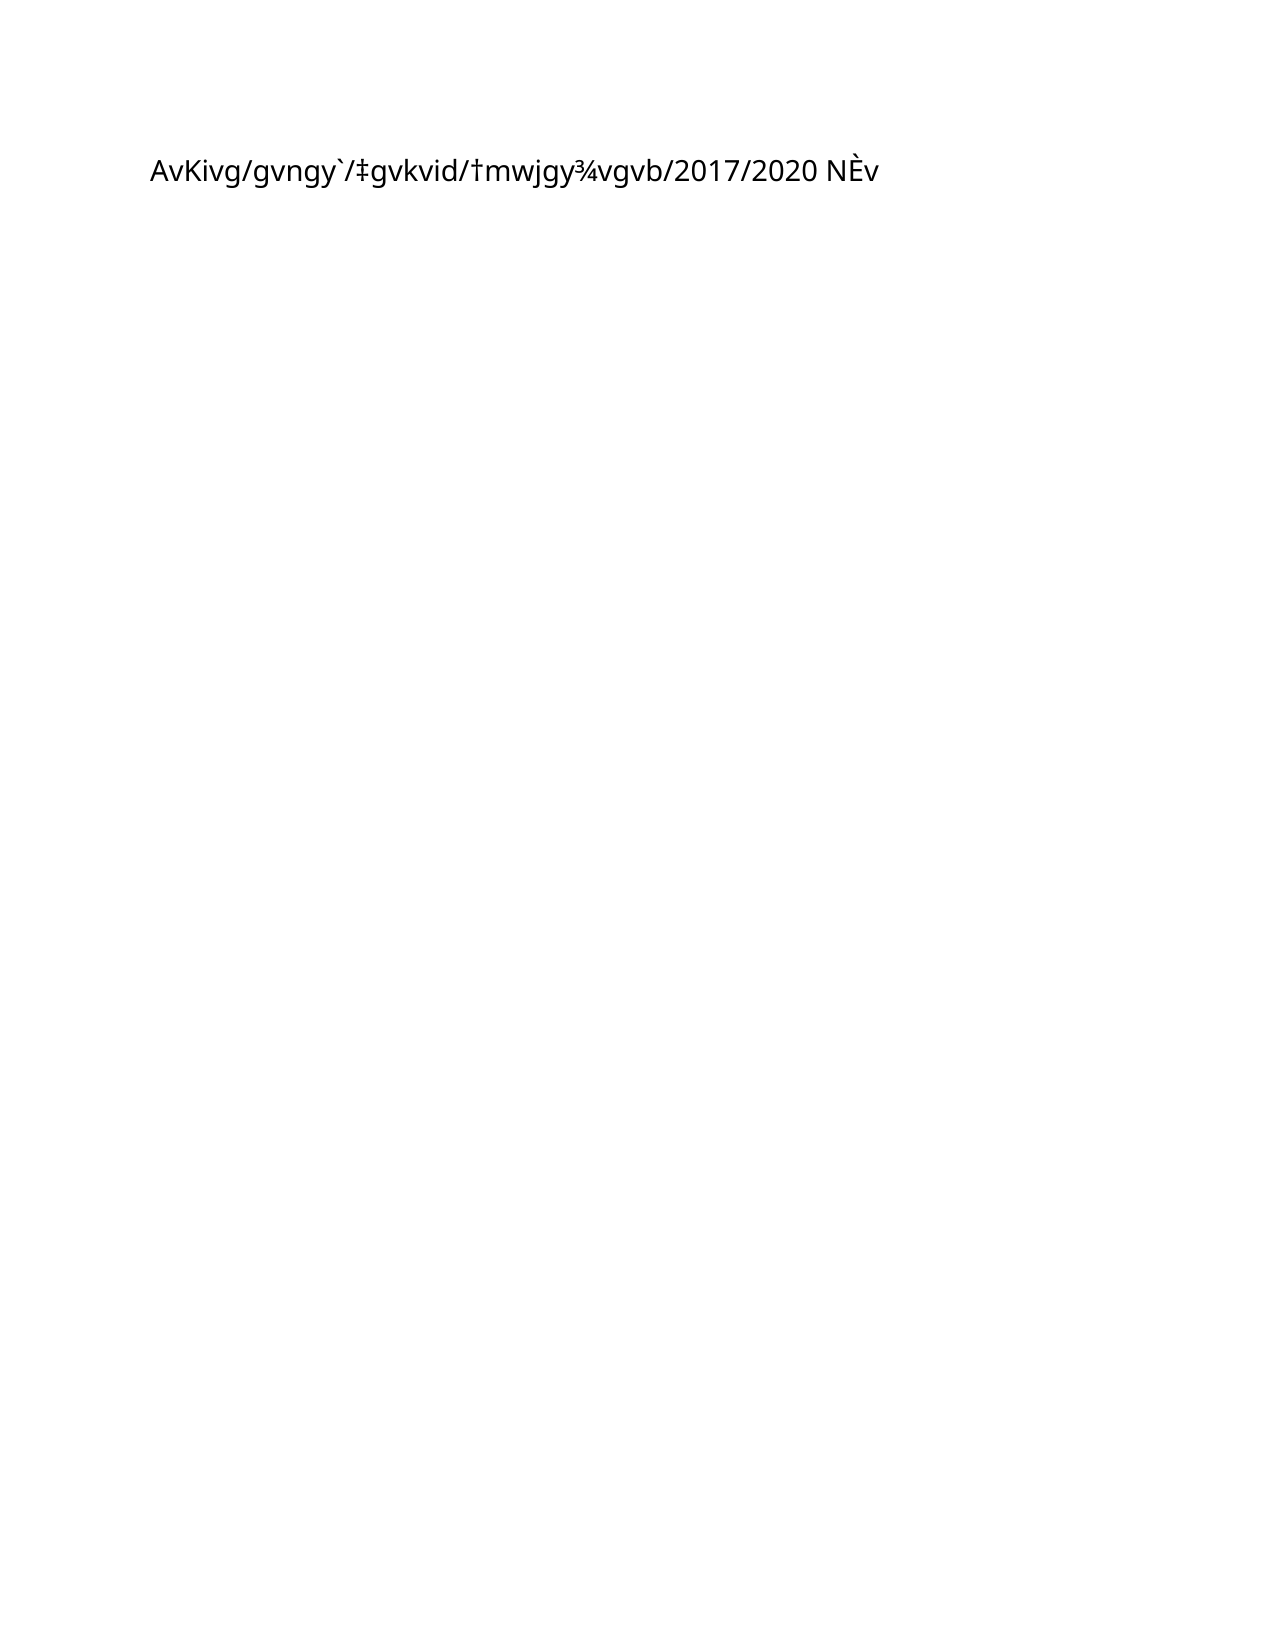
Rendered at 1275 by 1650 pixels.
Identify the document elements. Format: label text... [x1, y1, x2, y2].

text AvKivg/gvngy`/‡gvkvid/†mwjgy¾vgvb/2017/2020 NÈv [150, 150, 1125, 190]
